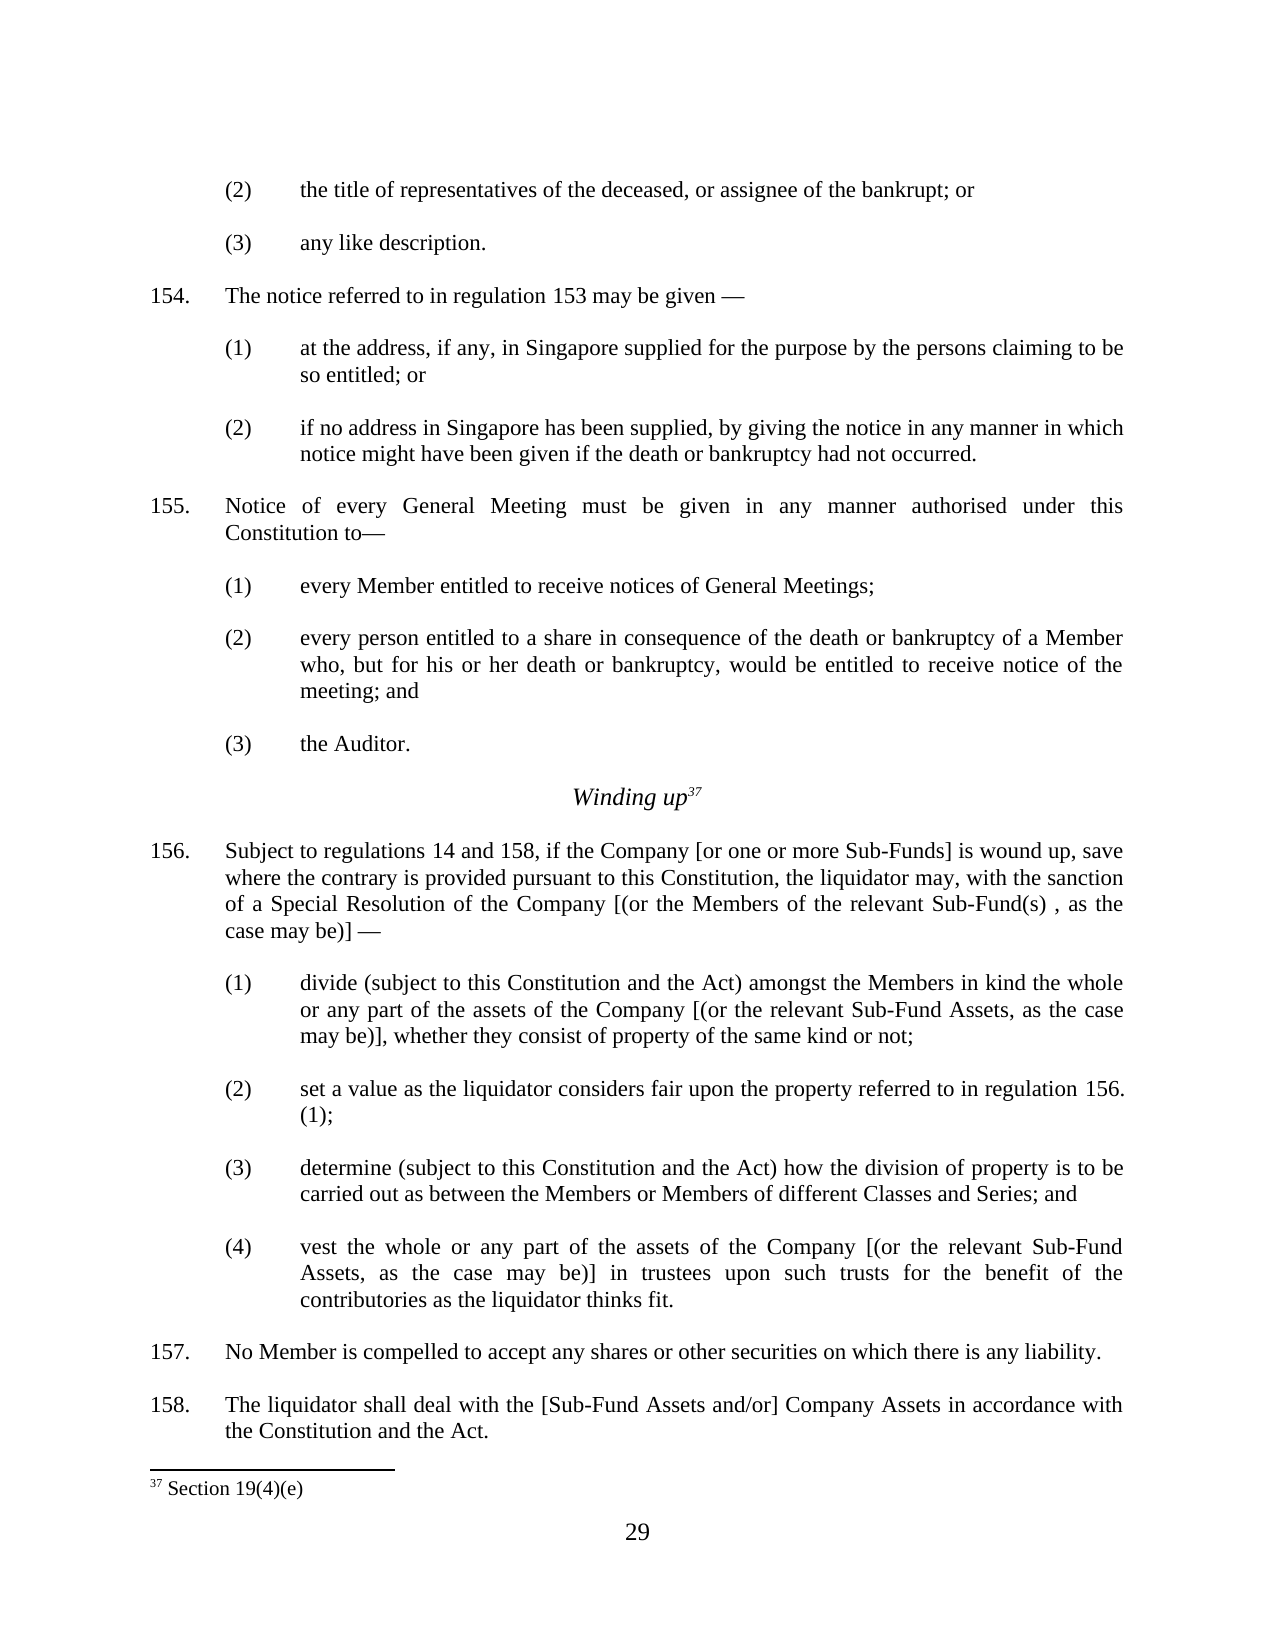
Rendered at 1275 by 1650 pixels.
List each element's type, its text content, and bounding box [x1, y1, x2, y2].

list No Member is compelled to accept any shares or other securities on which there is any liability. [150, 1338, 1125, 1365]
list at the address, if any, in Singapore supplied for the purpose by the persons claiming to be so entitled; or [225, 334, 1125, 387]
list divide (subject to this Constitution and the Act) amongst the Members in kind the whole or any part of the assets of the Company [(or the relevant Sub-Fund Assets, as the case may be)], whether they consist of property of the same kind or not; [225, 969, 1125, 1048]
list set a value as the liquidator considers fair upon the property referred to in regulation 156(1); [225, 1075, 1125, 1127]
list the title of representatives of the deceased, or assignee of the bankrupt; or [225, 176, 1125, 203]
list the Auditor. [225, 730, 1125, 756]
list every Member entitled to receive notices of General Meetings; [225, 572, 1125, 598]
text Winding up [150, 782, 1125, 811]
list Subject to regulations 14 and 158, if the Company [or one or more Sub-Funds] is wound up, save where the contrary is provided pursuant to this Constitution, the liquidator may, with the sanction of a Special Resolution of the Company [(or the Members of the relevant Sub-Fund(s) , as the case may be)] — [150, 838, 1125, 943]
list every person entitled to a share in consequence of the death or bankruptcy of a Member who, but for his or her death or bankruptcy, would be entitled to receive notice of the meeting; and [225, 624, 1125, 703]
list if no address in Singapore has been supplied, by giving the notice in any manner in which notice might have been given if the death or bankruptcy had not occurred. [225, 413, 1125, 466]
list vest the whole or any part of the assets of the Company [(or the relevant Sub-Fund Assets, as the case may be)] in trustees upon such trusts for the benefit of the contributories as the liquidator thinks fit. [225, 1233, 1125, 1312]
list Notice of every General Meeting must be given in any manner authorised under this Constitution to— [150, 493, 1125, 545]
list The notice referred to in regulation 153 may be given — [150, 282, 1125, 308]
list any like description. [225, 229, 1125, 255]
list The liquidator shall deal with the [Sub-Fund Assets and/or] Company Assets in accordance with the Constitution and the Act. [150, 1391, 1125, 1444]
list determine (subject to this Constitution and the Act) how the division of property is to be carried out as between the Members or Members of different Classes and Series; and [225, 1154, 1125, 1207]
